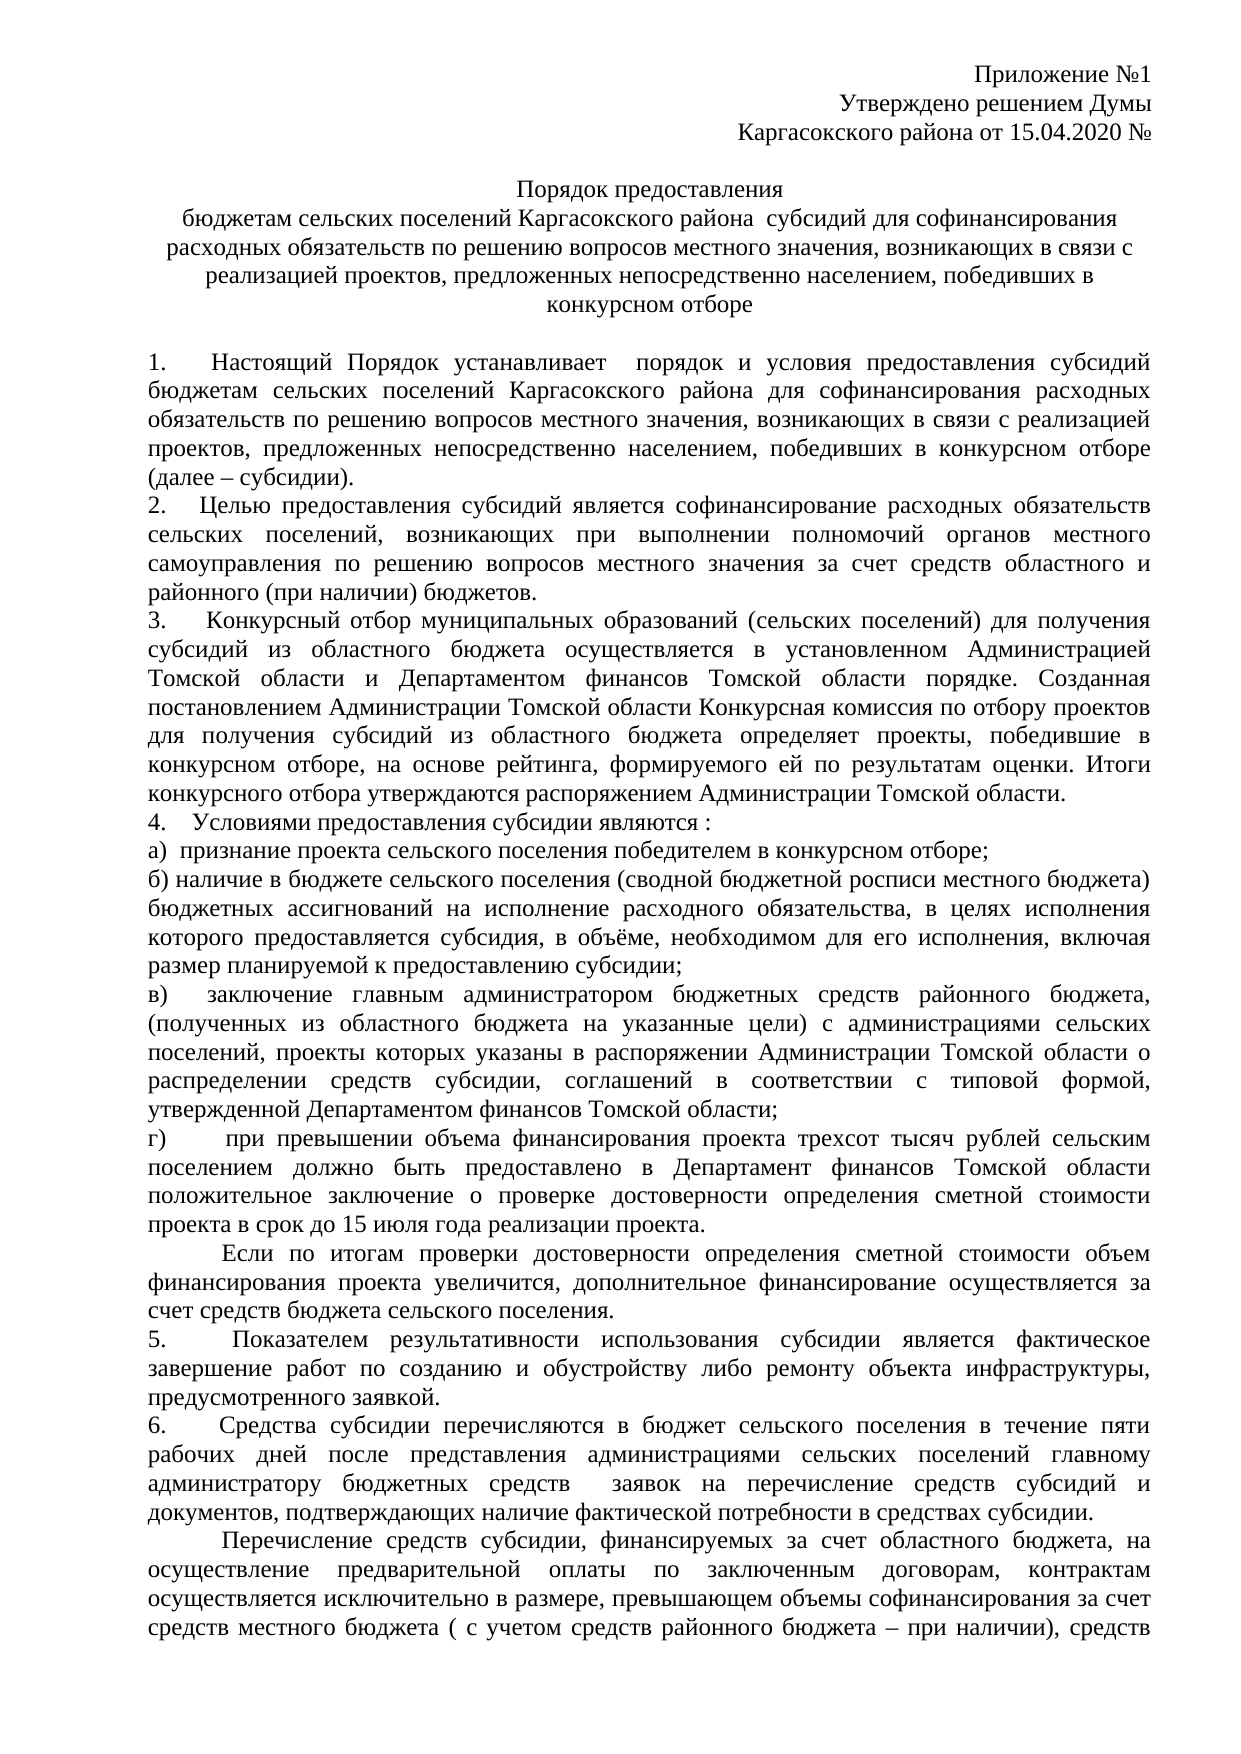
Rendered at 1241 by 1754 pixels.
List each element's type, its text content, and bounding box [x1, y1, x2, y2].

text бюджетам сельских поселений Каргасокского района субсидий для софинансирования расходных обязательств по решению вопросов местного значения, возникающих в связи с реализацией проектов, предложенных непосредственно населением, победивших в конкурсном отборе [148, 203, 1152, 318]
text в) заключение главным администратором бюджетных средств районного бюджета, (полученных из областного бюджета на указанные цели) с администрациями сельских поселений, проекты которых указаны в распоряжении Администрации Томской области о распределении средств субсидии, соглашений в соответствии с типовой формой, утвержденной Департаментом финансов Томской области; [148, 979, 1152, 1123]
text Каргасокского района от 15.04.2020 № [148, 117, 1152, 145]
text Утверждено решением Думы [148, 88, 1152, 117]
text 4. Условиями предоставления субсидии являются : [148, 807, 1152, 835]
text г) при превышении объема финансирования проекта трехсот тысяч рублей сельским поселением должно быть предоставлено в Департамент финансов Томской области положительное заключение о проверке достоверности определения сметной стоимости проекта в срок до 15 июля года реализации проекта. [148, 1123, 1152, 1238]
text Приложение №1 [148, 59, 1152, 88]
text 1. Настоящий Порядок устанавливает порядок и условия предоставления субсидий бюджетам сельских поселений Каргасокского района для софинансирования расходных обязательств по решению вопросов местного значения, возникающих в связи с реализацией проектов, предложенных непосредственно населением, победивших в конкурсном отборе (далее – субсидии). [148, 347, 1152, 490]
text 2. Целью предоставления субсидий является софинансирование расходных обязательств сельских поселений, возникающих при выполнении полномочий органов местного самоуправления по решению вопросов местного значения за счет средств областного и районного (при наличии) бюджетов. [148, 490, 1152, 605]
text Порядок предоставления [148, 174, 1152, 203]
text Если по итогам проверки достоверности определения сметной стоимости объем финансирования проекта увеличится, дополнительное финансирование осуществляется за счет средств бюджета сельского поселения. [148, 1238, 1152, 1324]
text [148, 1525, 1152, 1640]
text 6. Средства субсидии перечисляются в бюджет сельского поселения в течение пяти рабочих дней после представления администрациями сельских поселений главному администратору бюджетных средств заявок на перечисление средств субсидий и документов, подтверждающих наличие фактической потребности в средствах субсидии. [148, 1410, 1152, 1525]
text 3. Конкурсный отбор муниципальных образований (сельских поселений) для получения субсидий из областного бюджета осуществляется в установленном Администрацией Томской области и Департаментом финансов Томской области порядке. Созданная постановлением Администрации Томской области Конкурсная комиссия по отбору проектов для получения субсидий из областного бюджета определяет проекты, победившие в конкурсном отборе, на основе рейтинга, формируемого ей по результатам оценки. Итоги конкурсного отбора утверждаются распоряжением Администрации Томской области. [148, 605, 1152, 807]
text б) наличие в бюджете сельского поселения (сводной бюджетной росписи местного бюджета) бюджетных ассигнований на исполнение расходного обязательства, в целях исполнения которого предоставляется субсидия, в объёме, необходимом для его исполнения, включая размер планируемой к предоставлению субсидии; [148, 864, 1152, 979]
text 5. Показателем результативности использования субсидии является фактическое завершение работ по созданию и обустройству либо ремонту объекта инфраструктуры, предусмотренного заявкой. [148, 1324, 1152, 1410]
text а) признание проекта сельского поселения победителем в конкурсном отборе; [148, 835, 1152, 864]
